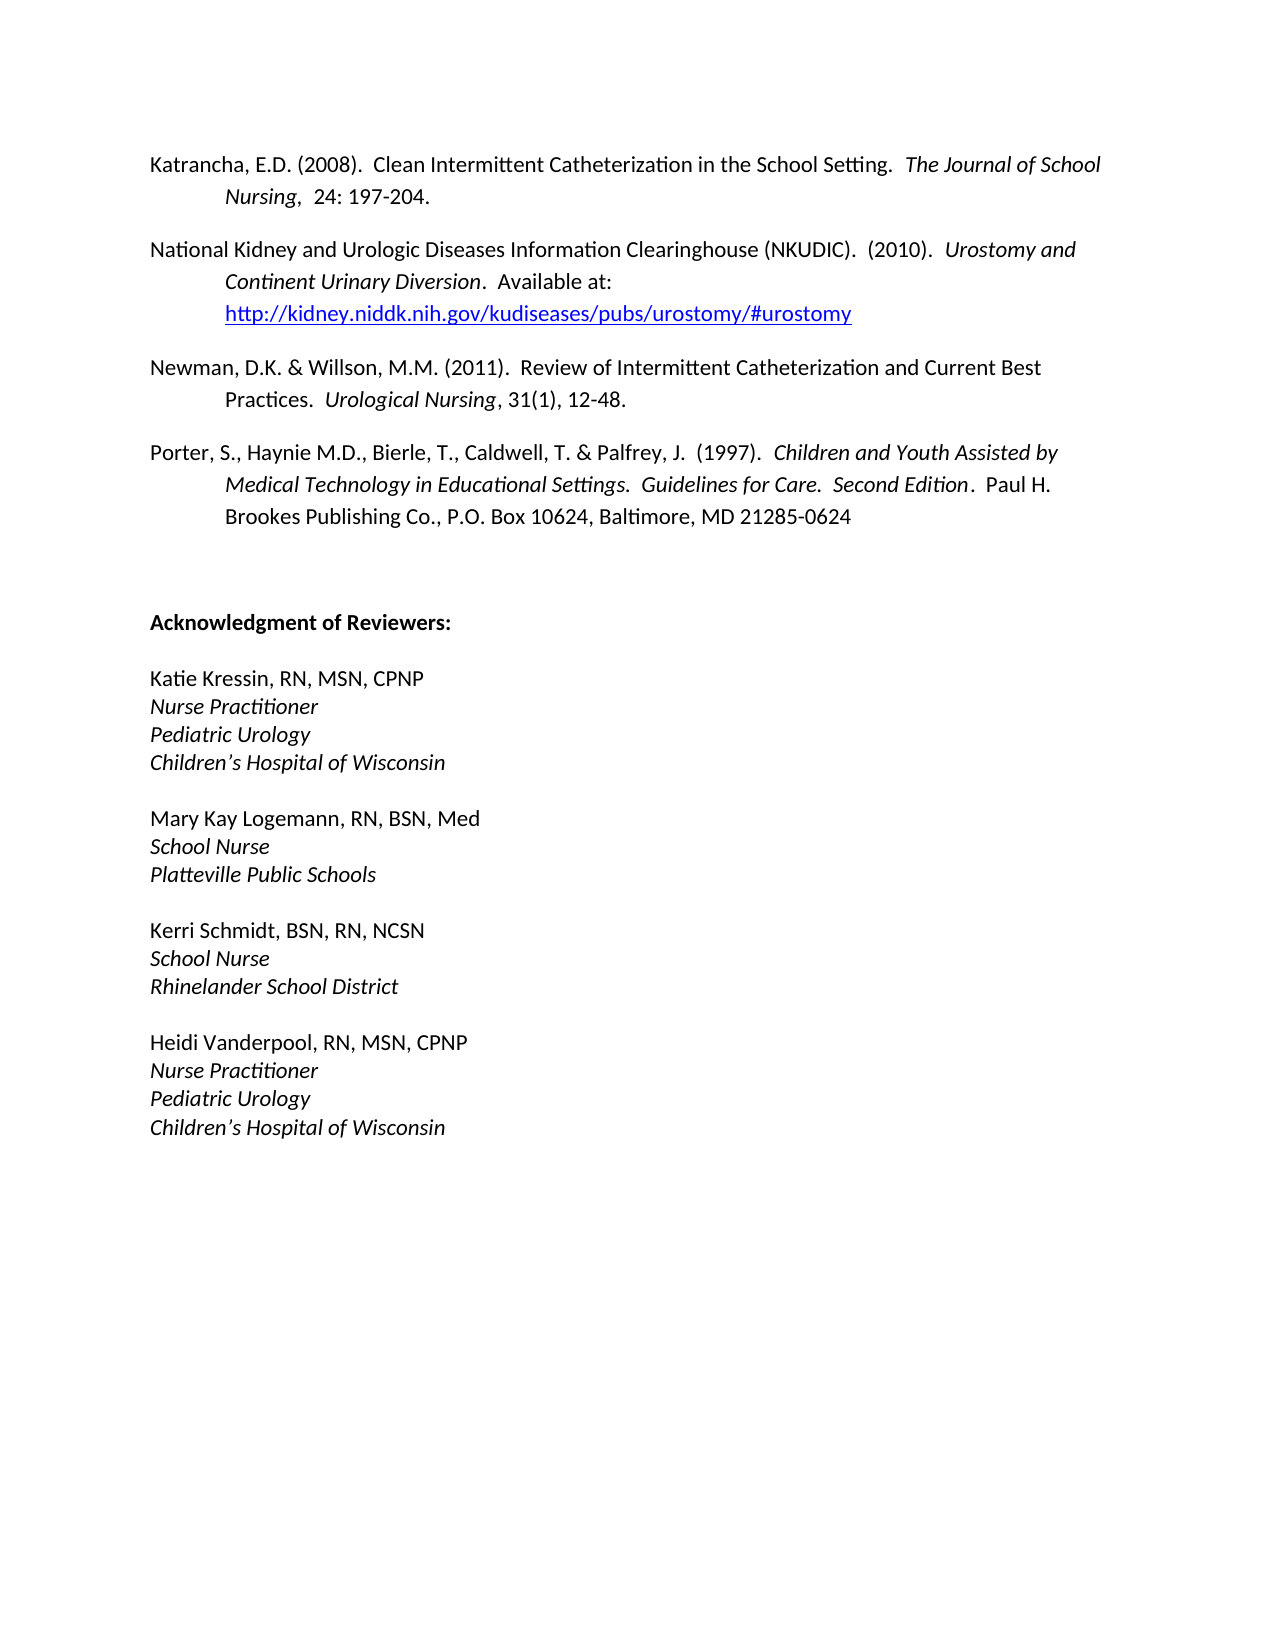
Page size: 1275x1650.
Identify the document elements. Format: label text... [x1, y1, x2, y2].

text Katrancha, E.D. (2008). Clean Intermittent Catheterization in the School Setting. The Journal of School Nursing, 24: 197-204. [150, 150, 1125, 210]
text Nurse Practitioner [150, 692, 1125, 720]
text National Kidney and Urologic Diseases Information Clearinghouse (NKUDIC). (2010). Urostomy and Continent Urinary Diversion. Available at: http://kidney.niddk.nih.gov/kudiseases/pubs/urostomy/#urostomy [150, 235, 1125, 328]
text Mary Kay Logemann, RN, BSN, Med [150, 804, 1125, 832]
text Heidi Vanderpool, RN, MSN, CPNP [150, 1028, 1125, 1057]
text Porter, S., Haynie M.D., Bierle, T., Caldwell, T. & Palfrey, J. (1997). Children and Youth Assisted by Medical Technology in Educational Settings. Guidelines for Care. Second Edition. Paul H. Brookes Publishing Co., P.O. Box 10624, Baltimore, MD 21285-0624 [150, 438, 1125, 530]
text Rhinelander School District [150, 972, 1125, 1001]
text Nurse Practitioner [150, 1057, 1125, 1084]
text Pediatric Urology [150, 720, 1125, 748]
text Children’s Hospital of Wisconsin [150, 1113, 1125, 1169]
text Katie Kressin, RN, MSN, CPNP [150, 664, 1125, 692]
text Children’s Hospital of Wisconsin [150, 748, 1125, 776]
text Newman, D.K. & Willson, M.M. (2011). Review of Intermittent Catheterization and Current Best Practices. Urological Nursing, 31(1), 12-48. [150, 353, 1125, 413]
text Kerri Schmidt, BSN, RN, NCSN School Nurse [150, 888, 1125, 972]
text School Nurse [150, 832, 1125, 860]
text Platteville Public Schools [150, 860, 1125, 888]
text Acknowledgment of Reviewers: [150, 608, 1125, 636]
text Pediatric Urology [150, 1084, 1125, 1113]
